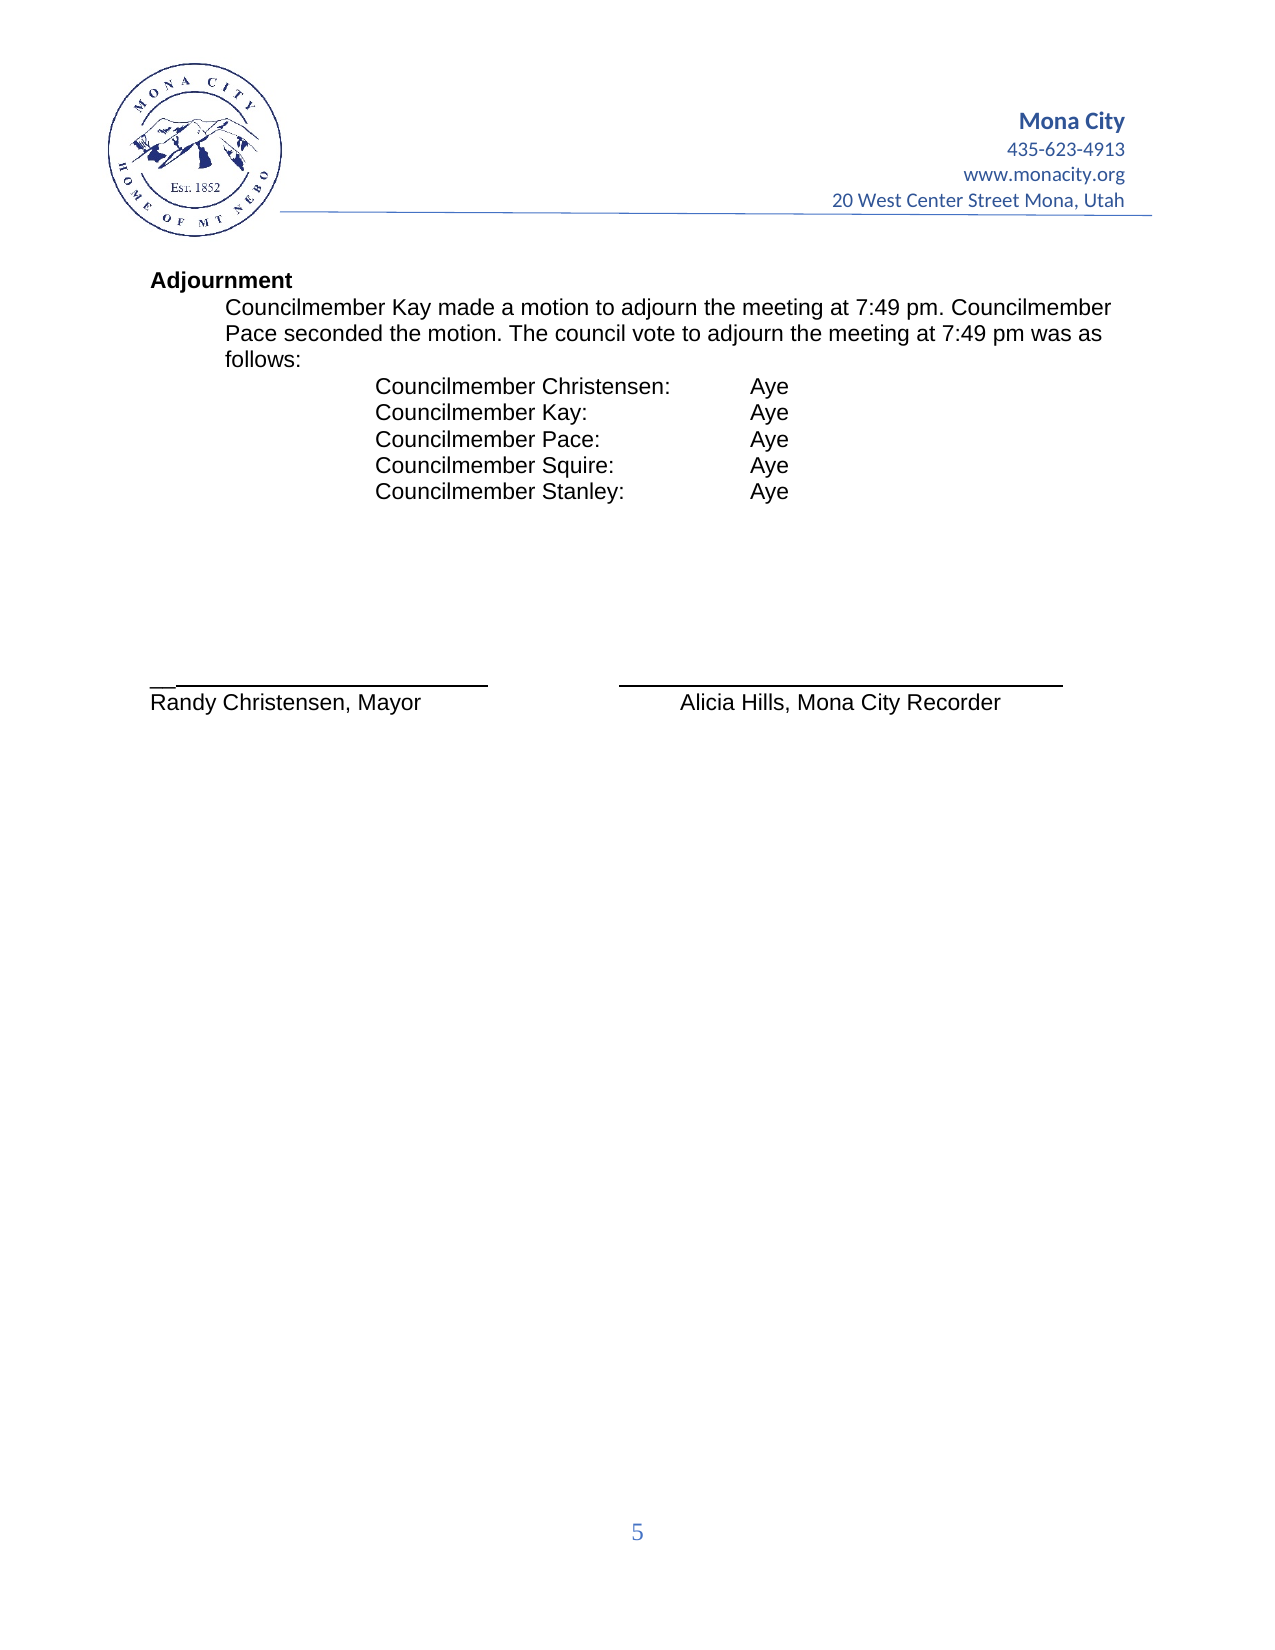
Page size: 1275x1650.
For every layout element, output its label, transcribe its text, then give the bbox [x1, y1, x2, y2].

text Councilmember Kay made a motion to adjourn the meeting at 7:49 pm. Councilmember Pace seconded the motion. The council vote to adjourn the meeting at 7:49 pm was as follows: [225, 294, 1125, 373]
text Councilmember Pace: Aye [300, 426, 1125, 452]
text Councilmember Kay: Aye [300, 399, 1125, 426]
text __ [150, 663, 1125, 689]
text Councilmember Stanley: Aye [300, 478, 1125, 504]
text Councilmember Squire: Aye [300, 452, 1125, 478]
text Adjournment [150, 267, 1125, 294]
picture [89, 57, 300, 242]
text Randy Christensen, Mayor Alicia Hills, Mona City Recorder [150, 689, 1125, 715]
text Councilmember Christensen: Aye [300, 373, 1125, 399]
